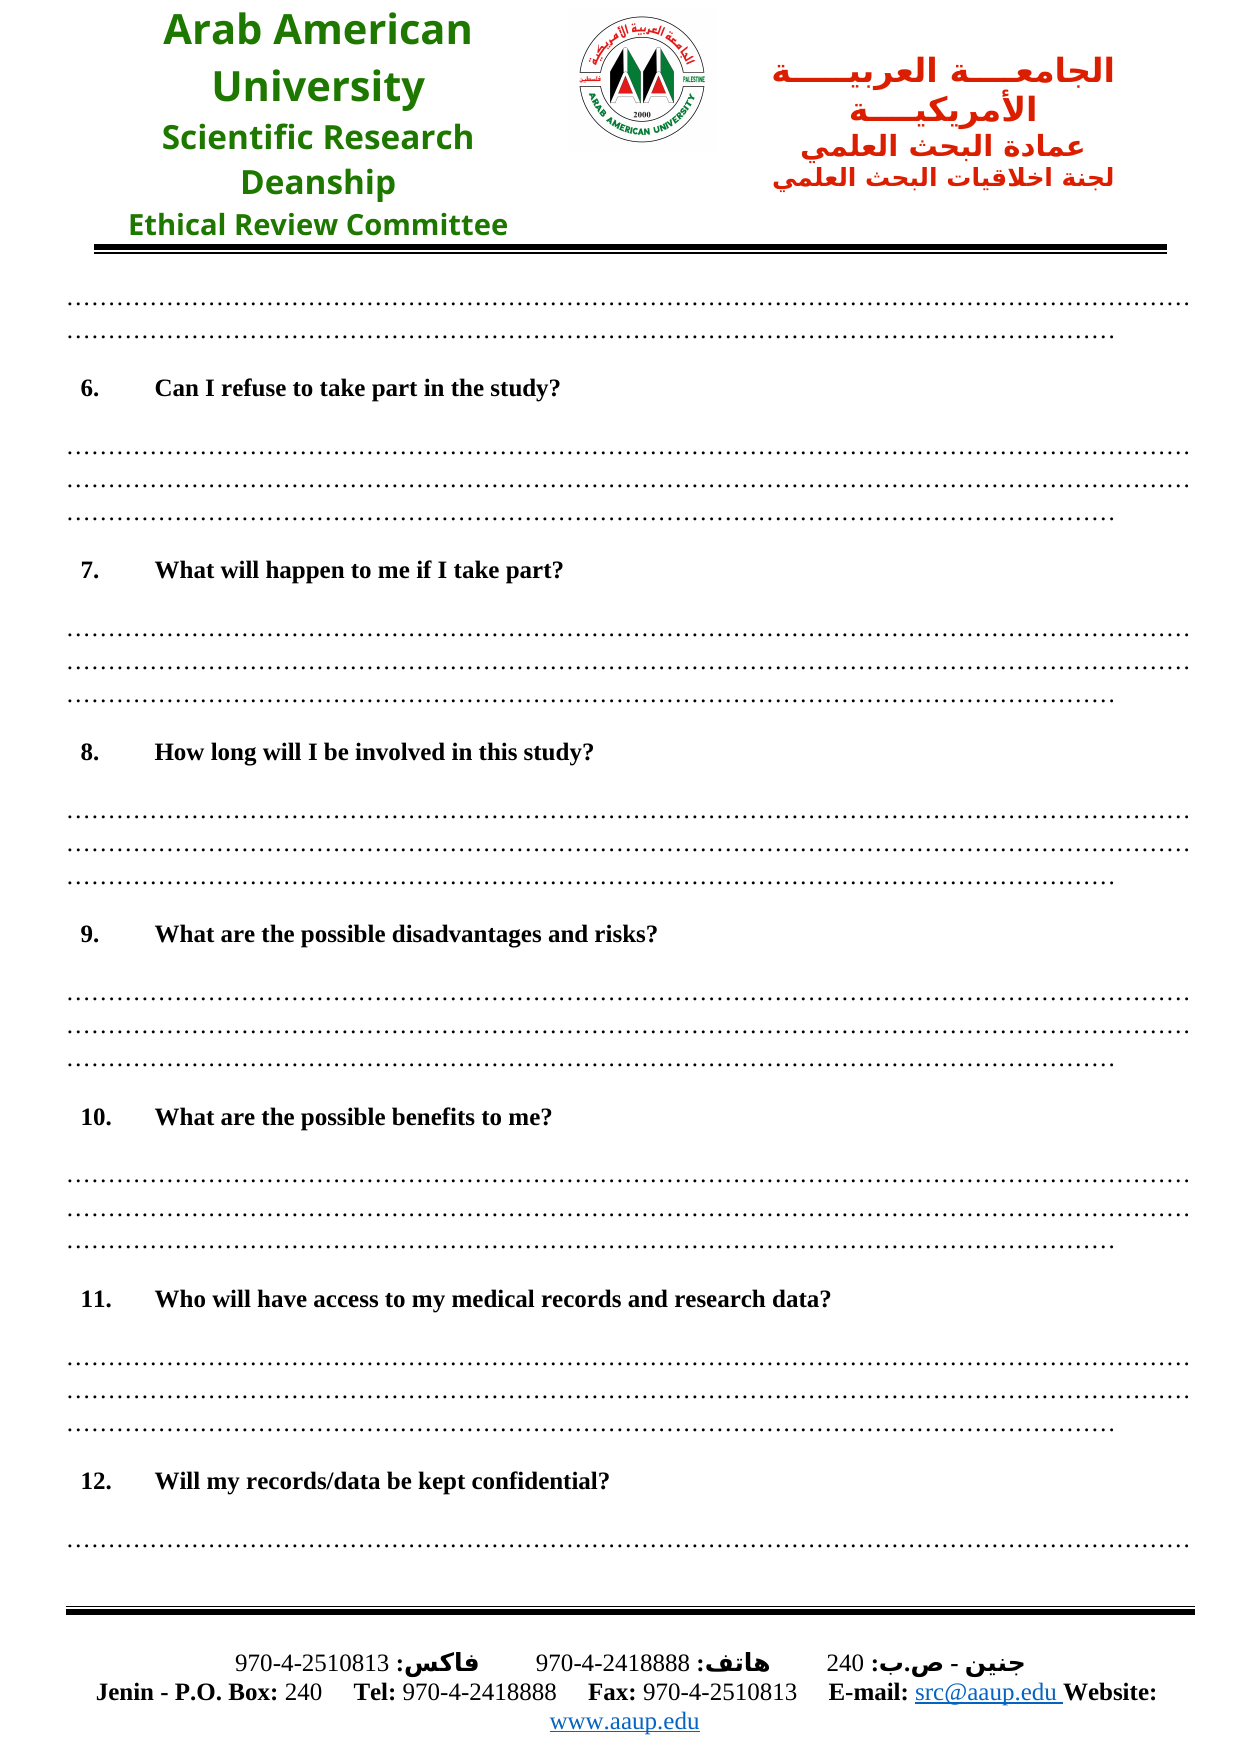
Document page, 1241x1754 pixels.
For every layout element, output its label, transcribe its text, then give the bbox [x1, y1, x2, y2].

list Who will have access to my medical records and research data? [80, 1284, 1195, 1312]
text ……………………………………………………………………………………………………………………………………………………………………………………………………………………………………………………………………………………………………………………………………………………………… [66, 1524, 1195, 1552]
list Can I refuse to take part in the study? [80, 373, 1195, 402]
text ……………………………………………………………………………………………………………………………………………………………………………………………………………………………………………………………………………………………………………………………………………………………… [66, 1159, 1195, 1254]
text ……………………………………………………………………………………………………………………………………………………………………………………………………………………………………………………………………………………………………………………………………………………………… [66, 282, 1195, 344]
text ……………………………………………………………………………………………………………………………………………………………………………………………………………………………………………………………………………………………………………………………………………………………… [66, 795, 1195, 890]
list Will my records/data be kept confidential? [80, 1466, 1195, 1494]
text ……………………………………………………………………………………………………………………………………………………………………………………………………………………………………………………………………………………………………………………………………………………………… [66, 431, 1195, 526]
picture [568, 7, 716, 152]
list What will happen to me if I take part? [80, 555, 1195, 584]
list What are the possible benefits to me? [80, 1102, 1195, 1130]
text ……………………………………………………………………………………………………………………………………………………………………………………………………………………………………………………………………………………………………………………………………………………………… [66, 613, 1195, 708]
text ……………………………………………………………………………………………………………………………………………………………………………………………………………………………………………………………………………………………………………………………………………………………… [66, 977, 1195, 1072]
text ……………………………………………………………………………………………………………………………………………………………………………………………………………………………………………………………………………………………………………………………………………………………… [66, 1342, 1195, 1436]
list What are the possible disadvantages and risks? [80, 919, 1195, 948]
list How long will I be involved in this study? [80, 737, 1195, 766]
